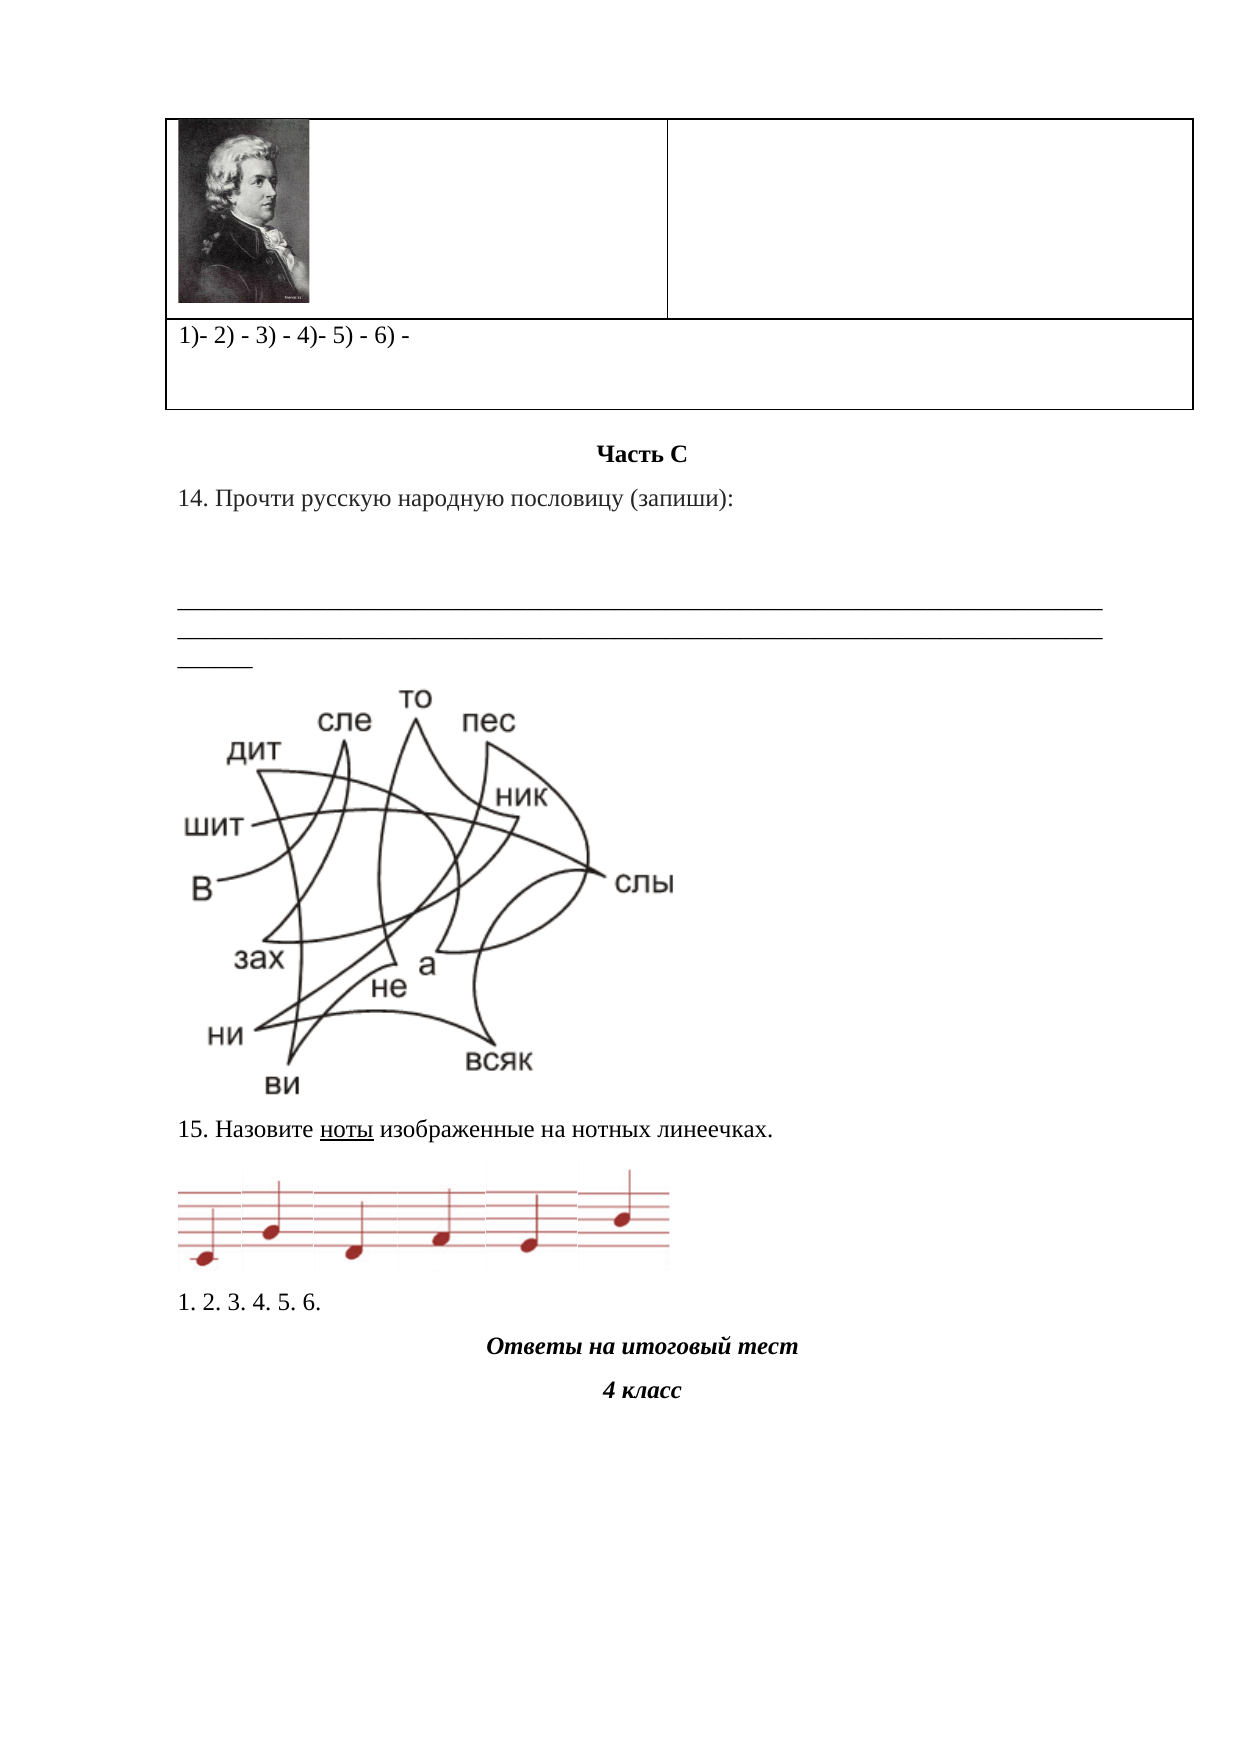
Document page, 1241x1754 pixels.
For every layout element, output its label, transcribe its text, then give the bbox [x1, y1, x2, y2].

text 14. Прочти русскую народную пословицу (запиши): [177, 483, 1107, 540]
text 15. Назовите ноты изображенные на нотных линеечках. [177, 1114, 1107, 1143]
table_cell 1)- 2) - 3) - 4)- 5) - 6) - [167, 320, 1192, 408]
table_cell 6) [167, 120, 667, 318]
picture [178, 119, 310, 303]
text Ответы на итоговый тест [177, 1331, 1107, 1360]
text 4 класс [177, 1376, 1107, 1404]
text __________________________________________________________________________________________________________________________________________________________ [177, 584, 1107, 671]
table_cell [668, 120, 1192, 318]
text 1. 2. 3. 4. 5. 6. [177, 1287, 1107, 1316]
text Часть С [177, 410, 1107, 467]
picture [177, 686, 684, 1099]
picture [177, 1158, 670, 1272]
